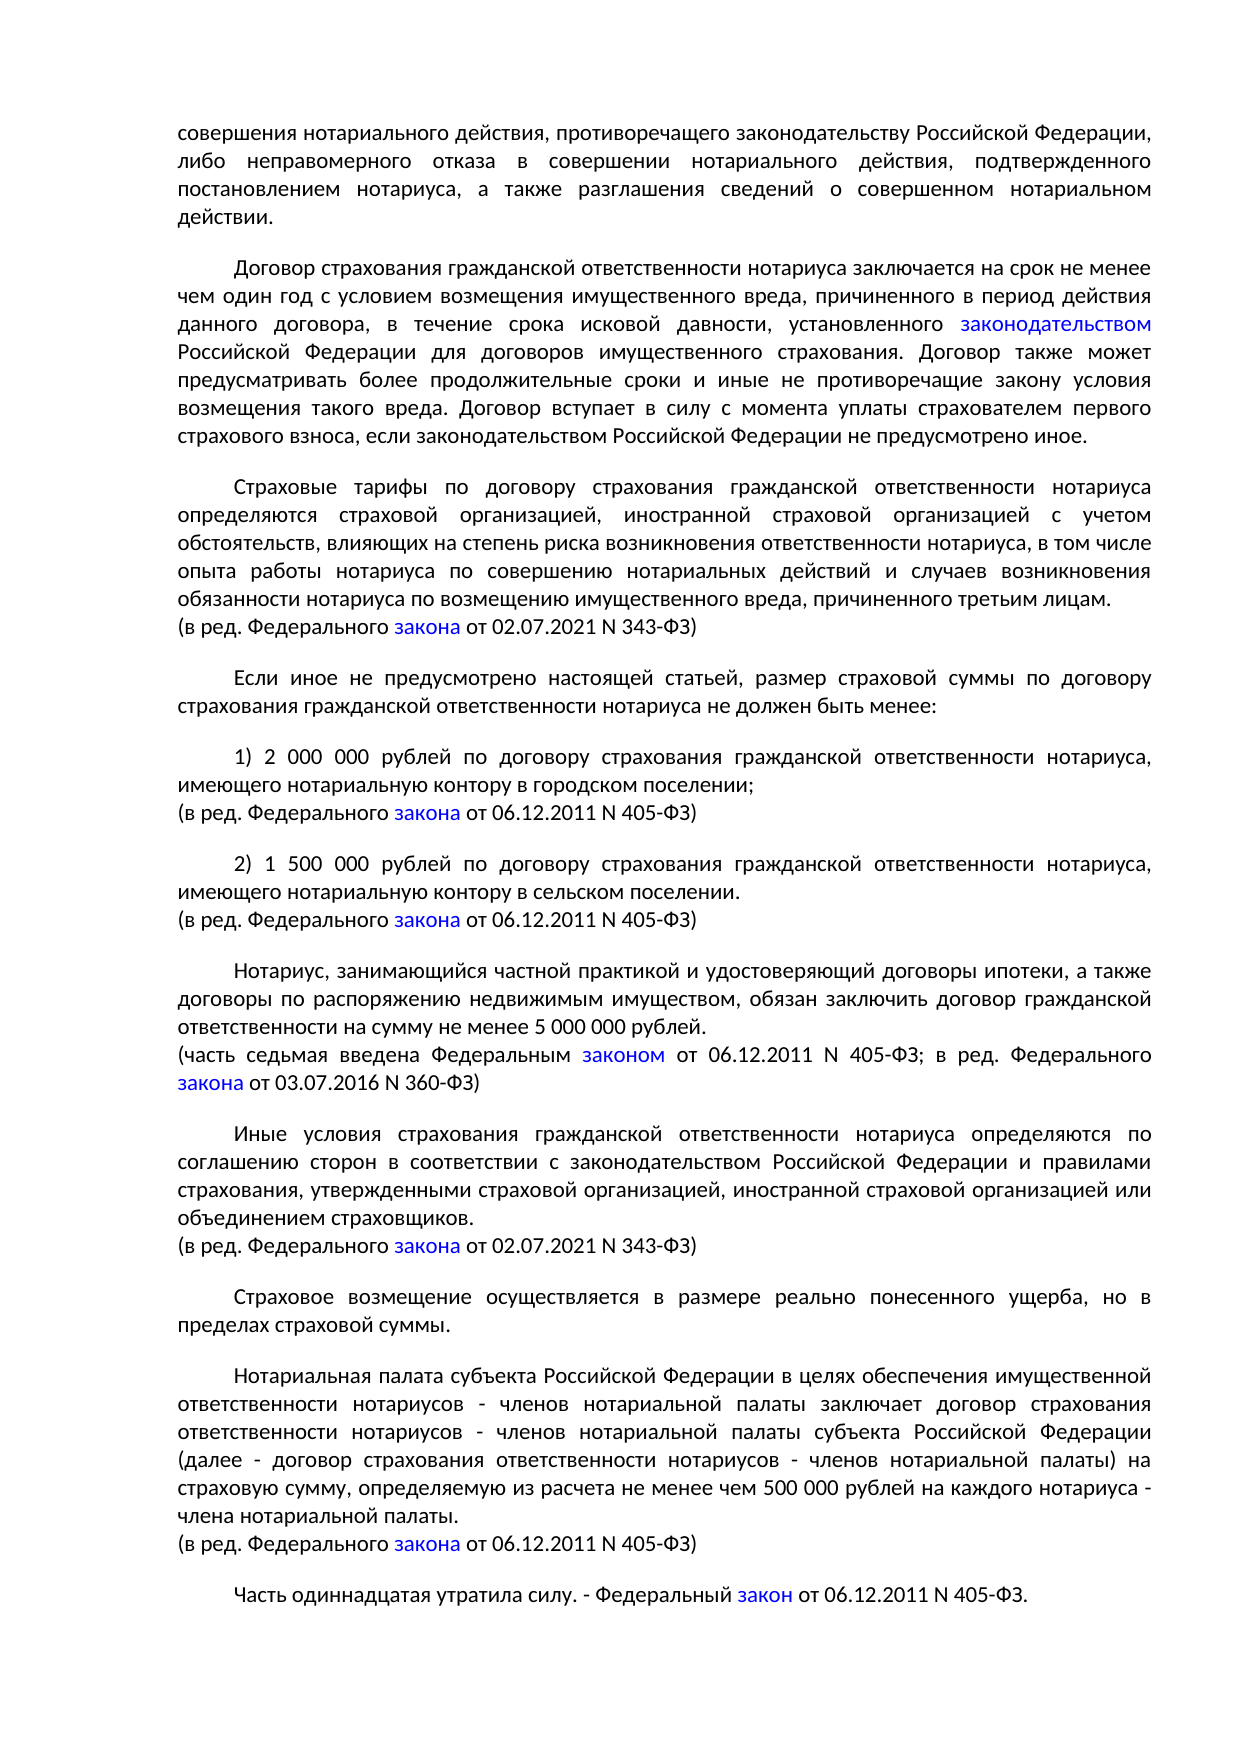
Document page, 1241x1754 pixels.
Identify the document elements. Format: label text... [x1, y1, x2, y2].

text (в ред. Федерального закона от 06.12.2011 N 405-ФЗ) [177, 798, 1152, 826]
text Нотариус, занимающийся частной практикой и удостоверяющий договоры ипотеки, а также договоры по распоряжению недвижимым имуществом, обязан заключить договор гражданской ответственности на сумму не менее 5 000 000 рублей. [177, 956, 1152, 1040]
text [177, 118, 1152, 230]
text Иные условия страхования гражданской ответственности нотариуса определяются по соглашению сторон в соответствии с законодательством Российской Федерации и правилами страхования, утвержденными страховой организацией, иностранной страховой организацией или объединением страховщиков. [177, 1119, 1152, 1231]
text (часть седьмая введена Федеральным законом от 06.12.2011 N 405-ФЗ; в ред. Федерального закона от 03.07.2016 N 360-ФЗ) [177, 1040, 1152, 1096]
text Страховые тарифы по договору страхования гражданской ответственности нотариуса определяются страховой организацией, иностранной страховой организацией с учетом обстоятельств, влияющих на степень риска возникновения ответственности нотариуса, в том числе опыта работы нотариуса по совершению нотариальных действий и случаев возникновения обязанности нотариуса по возмещению имущественного вреда, причиненного третьим лицам. [177, 472, 1152, 612]
text Если иное не предусмотрено настоящей статьей, размер страховой суммы по договору страхования гражданской ответственности нотариуса не должен быть менее: [177, 663, 1152, 719]
text Договор страхования гражданской ответственности нотариуса заключается на срок не менее чем один год с условием возмещения имущественного вреда, причиненного в период действия данного договора, в течение срока исковой давности, установленного законодательством Российской Федерации для договоров имущественного страхования. Договор также может предусматривать более продолжительные сроки и иные не противоречащие закону условия возмещения такого вреда. Договор вступает в силу с момента уплаты страхователем первого страхового взноса, если законодательством Российской Федерации не предусмотрено иное. [177, 253, 1152, 449]
text (в ред. Федерального закона от 06.12.2011 N 405-ФЗ) [177, 1529, 1152, 1557]
text Нотариальная палата субъекта Российской Федерации в целях обеспечения имущественной ответственности нотариусов - членов нотариальной палаты заключает договор страхования ответственности нотариусов - членов нотариальной палаты субъекта Российской Федерации (далее - договор страхования ответственности нотариусов - членов нотариальной палаты) на страховую сумму, определяемую из расчета не менее чем 500 000 рублей на каждого нотариуса - члена нотариальной палаты. [177, 1361, 1152, 1529]
text Часть одиннадцатая утратила силу. - Федеральный закон от 06.12.2011 N 405-ФЗ. [177, 1580, 1152, 1608]
text 1) 2 000 000 рублей по договору страхования гражданской ответственности нотариуса, имеющего нотариальную контору в городском поселении; [177, 742, 1152, 798]
text Страховое возмещение осуществляется в размере реально понесенного ущерба, но в пределах страховой суммы. [177, 1282, 1152, 1338]
text 2) 1 500 000 рублей по договору страхования гражданской ответственности нотариуса, имеющего нотариальную контору в сельском поселении. [177, 849, 1152, 905]
text (в ред. Федерального закона от 02.07.2021 N 343-ФЗ) [177, 612, 1152, 640]
text (в ред. Федерального закона от 02.07.2021 N 343-ФЗ) [177, 1231, 1152, 1259]
text (в ред. Федерального закона от 06.12.2011 N 405-ФЗ) [177, 905, 1152, 933]
